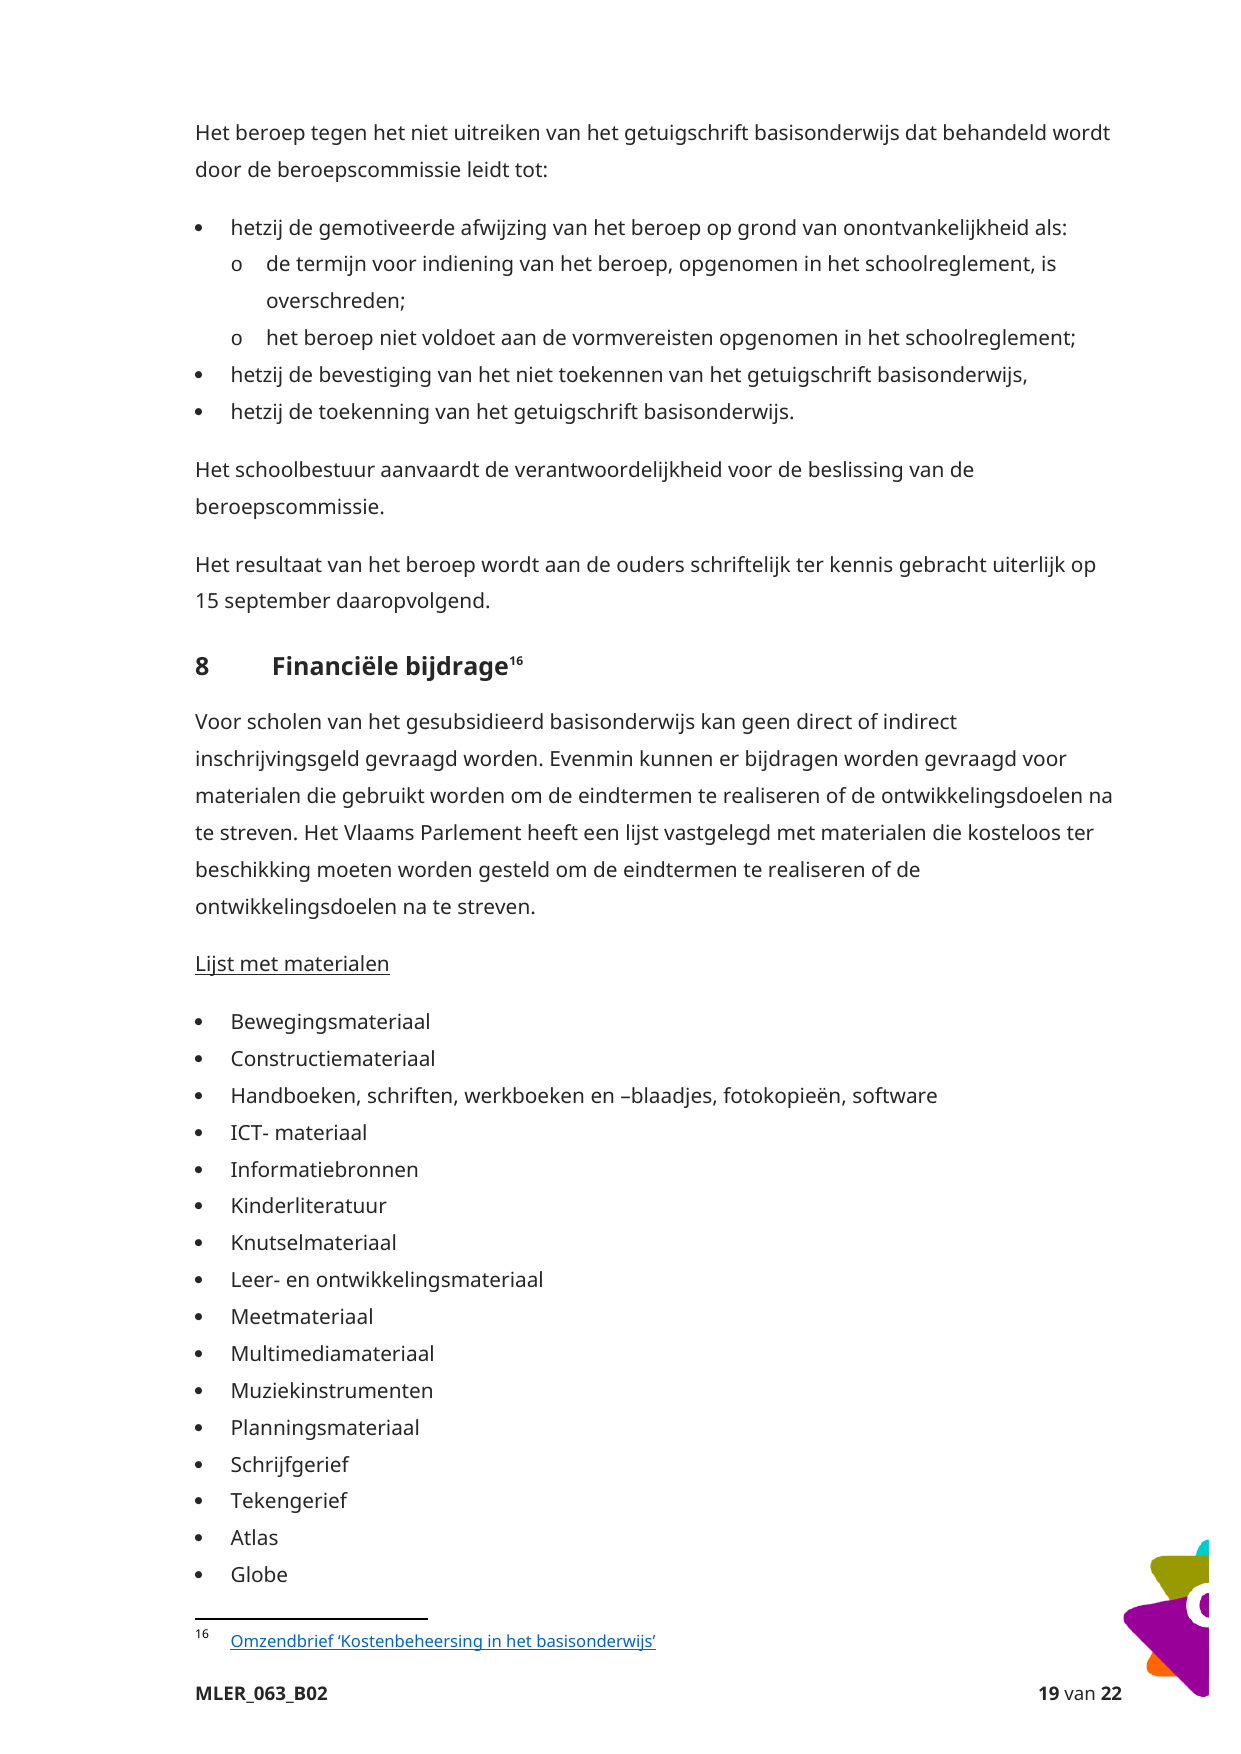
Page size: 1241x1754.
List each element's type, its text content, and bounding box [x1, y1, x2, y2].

text Knutselmateriaal [195, 1228, 1122, 1257]
text Schrijfgerief [195, 1450, 1122, 1478]
text Kinderliteratuur [195, 1192, 1122, 1220]
picture [1122, 1535, 1211, 1701]
text Constructiemateriaal [195, 1044, 1122, 1073]
text Lijst met materialen [195, 949, 1122, 978]
text de termijn voor indiening van het beroep, opgenomen in het schoolreglement, is overschreden; [230, 249, 1122, 315]
text hetzij de toekenning van het getuigschrift basisonderwijs. [195, 397, 1122, 426]
text Tekengerief [195, 1487, 1122, 1515]
text Muziekinstrumenten [195, 1376, 1122, 1404]
text Het schoolbestuur aanvaardt de verantwoordelijkheid voor de beslissing van de beroepscommissie. [195, 455, 1122, 520]
text Meetmateriaal [195, 1302, 1122, 1331]
text Informatiebronnen [195, 1155, 1122, 1183]
text Multimediamateriaal [195, 1339, 1122, 1368]
text ICT- materiaal [195, 1118, 1122, 1146]
text hetzij de bevestiging van het niet toekennen van het getuigschrift basisonderwijs, [195, 361, 1122, 389]
text Planningsmateriaal [195, 1413, 1122, 1441]
text Atlas [195, 1523, 1122, 1552]
subtitle Financiële bijdrage [195, 648, 1122, 682]
text Leer- en ontwikkelingsmateriaal [195, 1265, 1122, 1294]
text Globe [195, 1560, 1122, 1589]
text Bewegingsmateriaal [195, 1007, 1122, 1036]
text Het resultaat van het beroep wordt aan de ouders schriftelijk ter kennis gebracht uiterlijk op 15 september daaropvolgend. [195, 550, 1122, 615]
text Handboeken, schriften, werkboeken en –blaadjes, fotokopieën, software [195, 1081, 1122, 1109]
text Voor scholen van het gesubsidieerd basisonderwijs kan geen direct of indirect inschrijvingsgeld gevraagd worden. Evenmin kunnen er bijdragen worden gevraagd voor materialen die gebruikt worden om de eindtermen te realiseren of de ontwikkelingsdoelen na te streven. Het Vlaams Parlement heeft een lijst vastgelegd met materialen die kosteloos ter beschikking moeten worden gesteld om de eindtermen te realiseren of de ontwikkelingsdoelen na te streven. [195, 707, 1122, 920]
text hetzij de gemotiveerde afwijzing van het beroep op grond van onontvankelijkheid als: [195, 213, 1122, 241]
text het beroep niet voldoet aan de vormvereisten opgenomen in het schoolreglement; [230, 323, 1122, 352]
text Het beroep tegen het niet uitreiken van het getuigschrift basisonderwijs dat behandeld wordt door de beroepscommissie leidt tot: [195, 118, 1122, 183]
